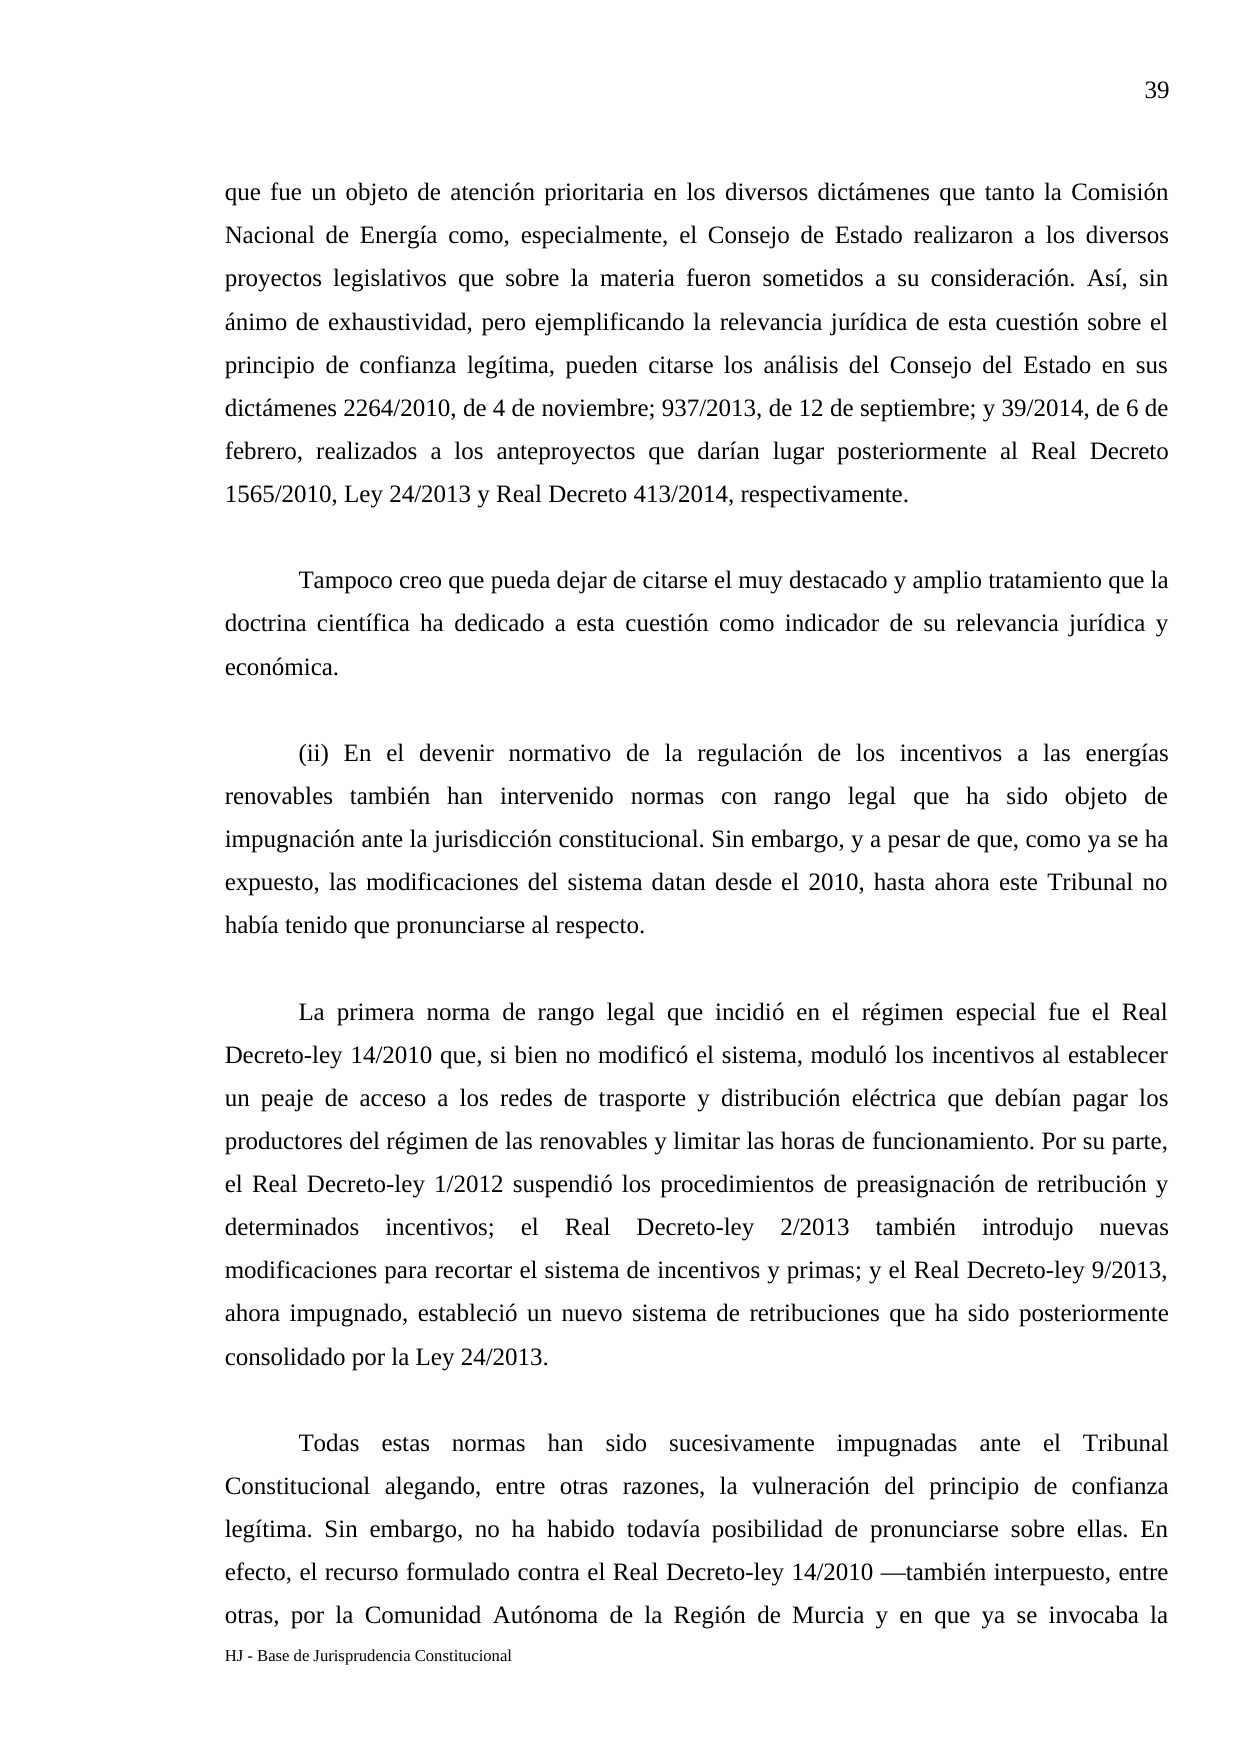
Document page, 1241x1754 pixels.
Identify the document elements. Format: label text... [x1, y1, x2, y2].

text Tampoco creo que pueda dejar de citarse el muy destacado y amplio tratamiento que la doctrina científica ha dedicado a esta cuestión como indicador de su relevancia jurídica y económica. [224, 565, 1169, 680]
text (ii) En el devenir normativo de la regulación de los incentivos a las energías renovables también han intervenido normas con rango legal que ha sido objeto de impugnación ante la jurisdicción constitucional. Sin embargo, y a pesar de que, como ya se ha expuesto, las modificaciones del sistema datan desde el 2010, hasta ahora este Tribunal no había tenido que pronunciarse al respecto. [224, 738, 1169, 939]
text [224, 177, 1169, 508]
text La primera norma de rango legal que incidió en el régimen especial fue el Real Decreto-ley 14/2010 que, si bien no modificó el sistema, moduló los incentivos al establecer un peaje de acceso a los redes de trasporte y distribución eléctrica que debían pagar los productores del régimen de las renovables y limitar las horas de funcionamiento. Por su parte, el Real Decreto-ley 1/2012 suspendió los procedimientos de preasignación de retribución y determinados incentivos; el Real Decreto-ley 2/2013 también introdujo nuevas modificaciones para recortar el sistema de incentivos y primas; y el Real Decreto-ley 9/2013, ahora impugnado, estableció un nuevo sistema de retribuciones que ha sido posteriormente consolidado por la Ley 24/2013. [224, 997, 1169, 1370]
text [224, 1428, 1169, 1629]
